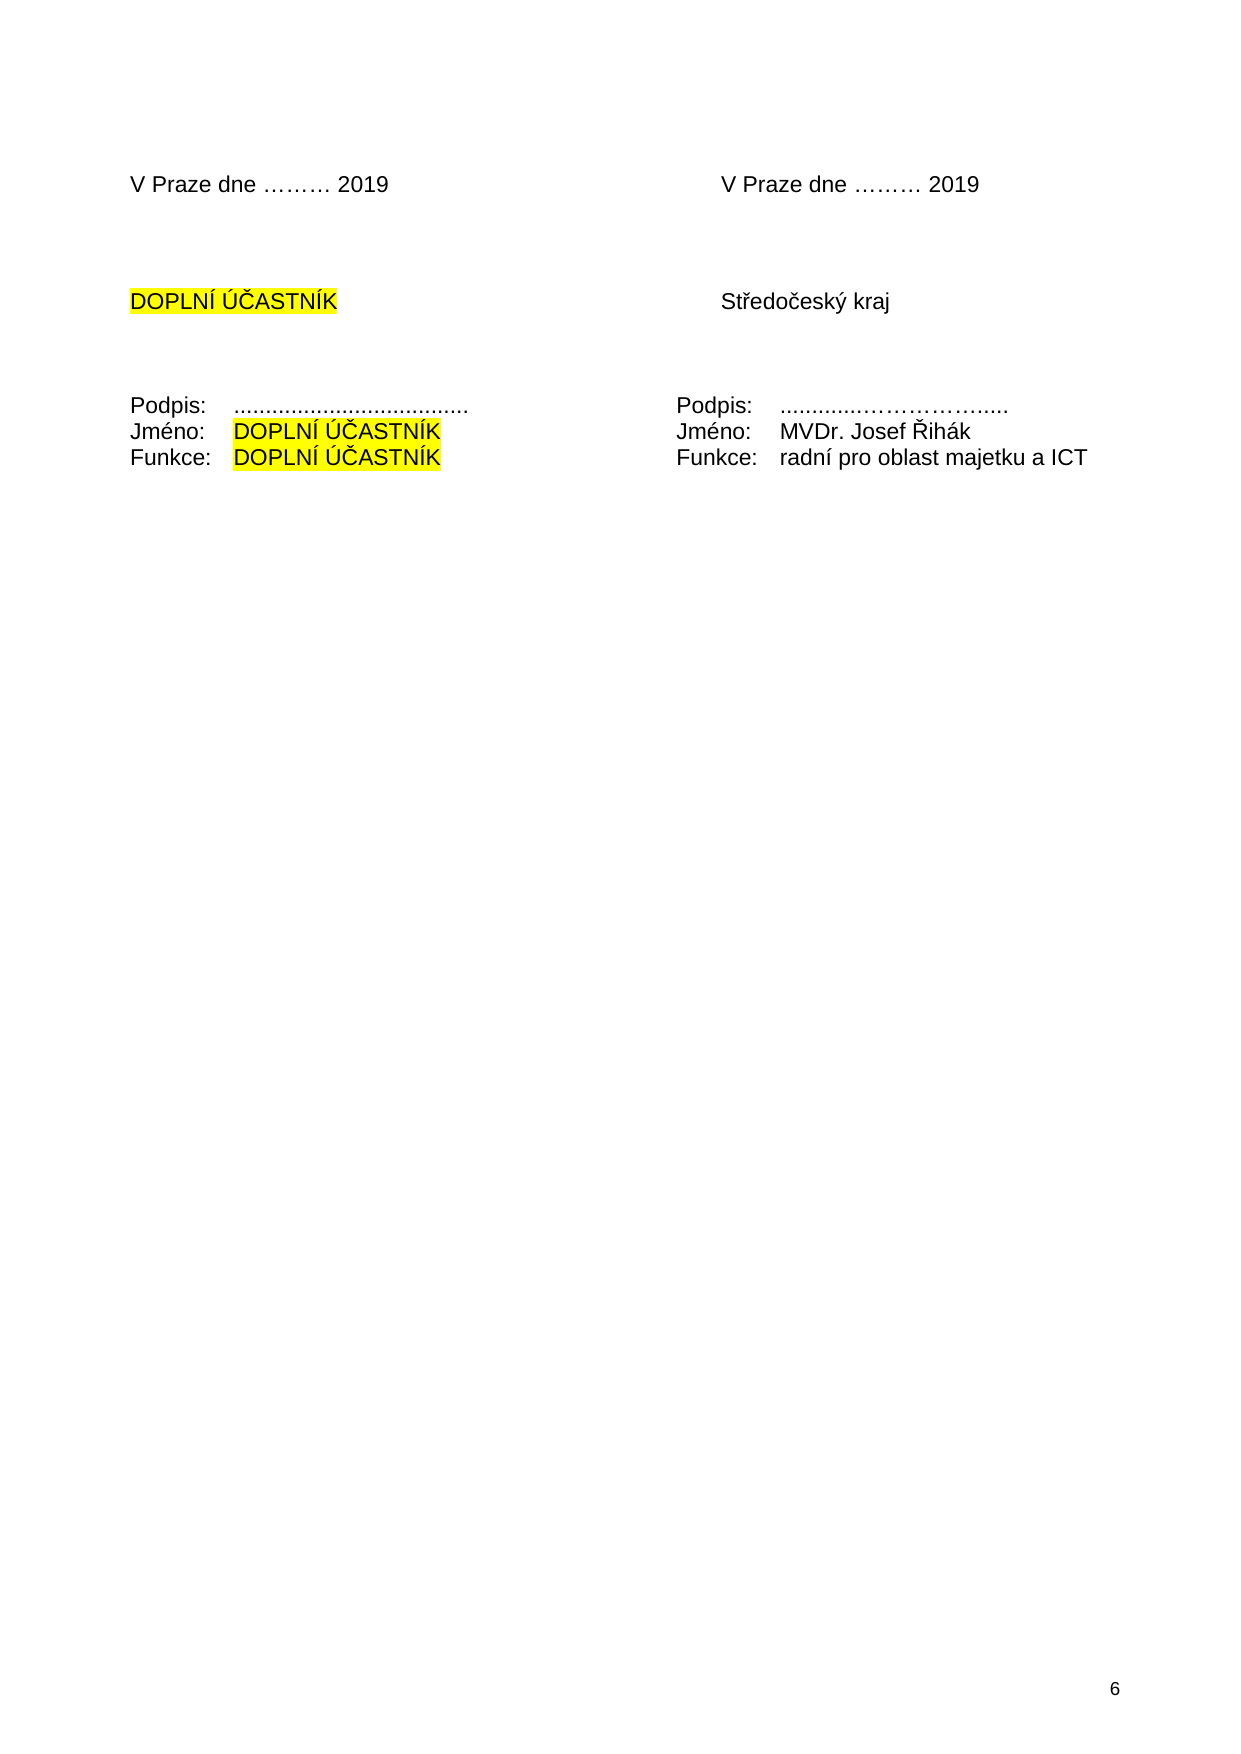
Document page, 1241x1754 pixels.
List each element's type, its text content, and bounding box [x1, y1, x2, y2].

text DOPLNÍ ÚČASTNÍK Středočeský kraj [337, 288, 1122, 314]
text V Praze dne ……… 2019 V Praze dne ……… 2019 [130, 171, 1122, 197]
text Jméno: DOPLNÍ ÚČASTNÍK Jméno: MVDr. Josef Řihák [441, 418, 1122, 444]
text Podpis: ..................................... Podpis: .............……………..... [130, 392, 1122, 418]
text Funkce: DOPLNÍ ÚČASTNÍK Funkce: radní pro oblast majetku a ICT [441, 444, 1122, 471]
